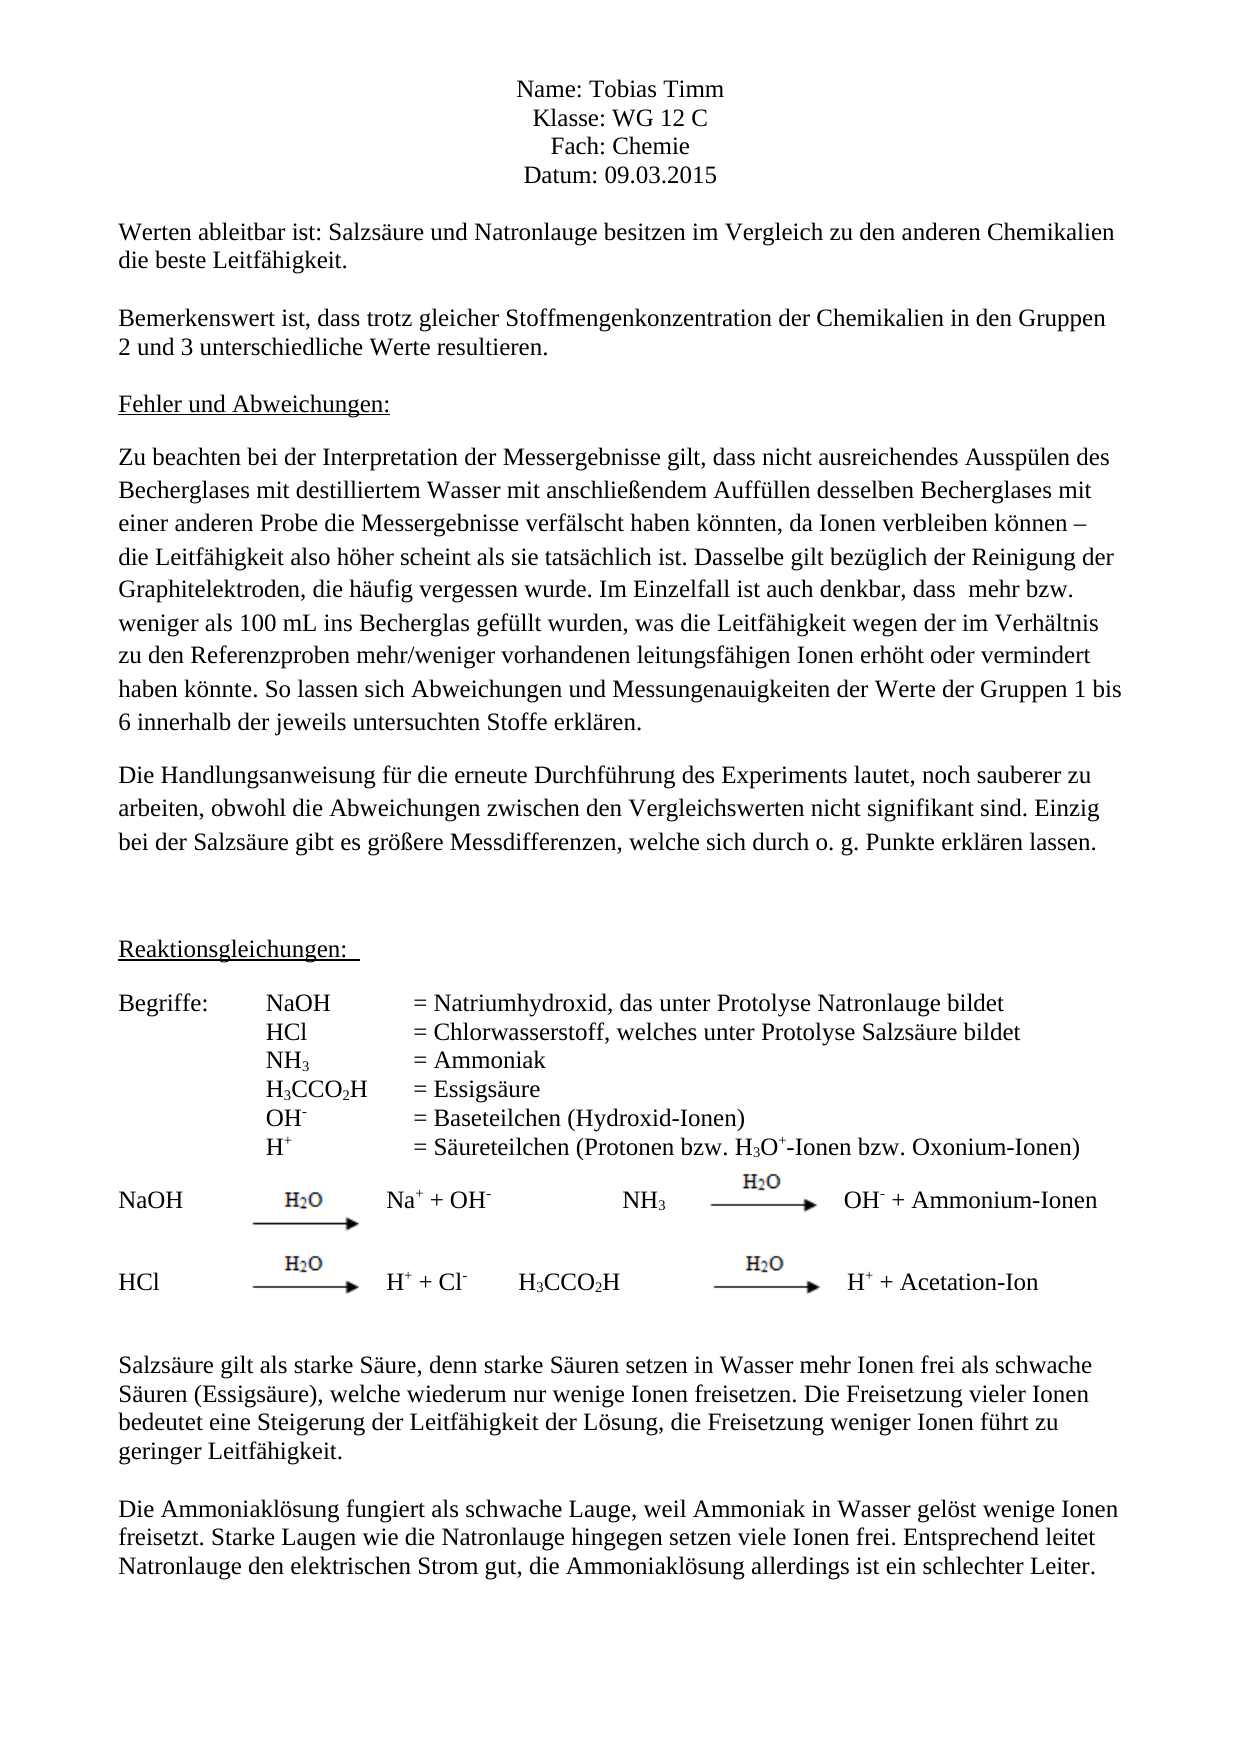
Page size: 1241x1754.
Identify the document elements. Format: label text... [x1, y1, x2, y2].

text NH3 = Ammoniak [118, 1046, 1122, 1074]
text H3CCO2H = Essigsäure [118, 1074, 1122, 1103]
text HCl H+ + Cl- H3CCO2H H+ + Acetation-Ion [368, 1267, 703, 1296]
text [118, 217, 1122, 274]
picture [703, 1247, 829, 1303]
text OH- = Baseteilchen (Hydroxid-Ionen) [118, 1103, 1122, 1132]
text Die Handlungsanweisung für die erneute Durchführung des Experiments lautet, noch sauberer zu arbeiten, obwohl die Abweichungen zwischen den Vergleichswerten nicht signifikant sind. Einzig bei der Salzsäure gibt es größere Messdifferenzen, welche sich durch o. g. Punkte erklären lassen. [118, 761, 1122, 855]
text HCl = Chlorwasserstoff, welches unter Protolyse Salzsäure bildet [118, 1017, 1122, 1046]
text Fehler und Abweichungen: [118, 389, 1122, 417]
text NaOH Na+ + OH- NH3 OH- + Ammonium-Ionen [118, 1185, 242, 1213]
picture [700, 1165, 826, 1220]
text Begriffe: NaOH = Natriumhydroxid, das unter Protolyse Natronlauge bildet [118, 988, 1122, 1017]
text H+ = Säureteilchen (Protonen bzw. H3O+-Ionen bzw. Oxonium-Ionen) [118, 1132, 1122, 1161]
text HCl H+ + Cl- H3CCO2H H+ + Acetation-Ion [118, 1267, 242, 1296]
picture [242, 1247, 368, 1303]
text NaOH Na+ + OH- NH3 OH- + Ammonium-Ionen [368, 1185, 700, 1213]
text Die Ammoniaklösung fungiert als schwache Lauge, weil Ammoniak in Wasser gelöst wenige Ionen freisetzt. Starke Laugen wie die Natronlauge hingegen setzen viele Ionen frei. Entsprechend leitet Natronlauge den elektrischen Strom gut, die Ammoniaklösung allerdings ist ein schlechter Leiter. [118, 1494, 1122, 1580]
text Reaktionsgleichungen: [118, 934, 1122, 963]
text Salzsäure gilt als starke Säure, denn starke Säuren setzen in Wasser mehr Ionen frei als schwache Säuren (Essigsäure), welche wiederum nur wenige Ionen freisetzen. Die Freisetzung vieler Ionen bedeutet eine Steigerung der Leitfähigkeit der Lösung, die Freisetzung weniger Ionen führt zu geringer Leitfähigkeit. [118, 1350, 1122, 1465]
text Bemerkenswert ist, dass trotz gleicher Stoffmengenkonzentration der Chemikalien in den Gruppen 2 und 3 unterschiedliche Werte resultieren. [118, 303, 1122, 361]
text Zu beachten bei der Interpretation der Messergebnisse gilt, dass nicht ausreichendes Ausspülen des Becherglases mit destilliertem Wasser mit anschließendem Auffüllen desselben Becherglases mit einer anderen Probe die Messergebnisse verfälscht haben könnten, da Ionen verbleiben können – die Leitfähigkeit also höher scheint als sie tatsächlich ist. Dasselbe gilt bezüglich der Reinigung der Graphitelektroden, die häufig vergessen wurde. Im Einzelfall ist auch denkbar, dass mehr bzw. weniger als 100 mL ins Becherglas gefüllt wurden, was die Leitfähigkeit wegen der im Verhältnis zu den Referenzproben mehr/weniger vorhandenen leitungsfähigen Ionen erhöht oder vermindert haben könnte. So lassen sich Abweichungen und Messungenauigkeiten der Werte der Gruppen 1 bis 6 innerhalb der jeweils untersuchten Stoffe erklären. [118, 442, 1122, 735]
text HCl H+ + Cl- H3CCO2H H+ + Acetation-Ion [829, 1267, 1122, 1296]
text NaOH Na+ + OH- NH3 OH- + Ammonium-Ionen [826, 1185, 1122, 1213]
picture [242, 1183, 368, 1239]
